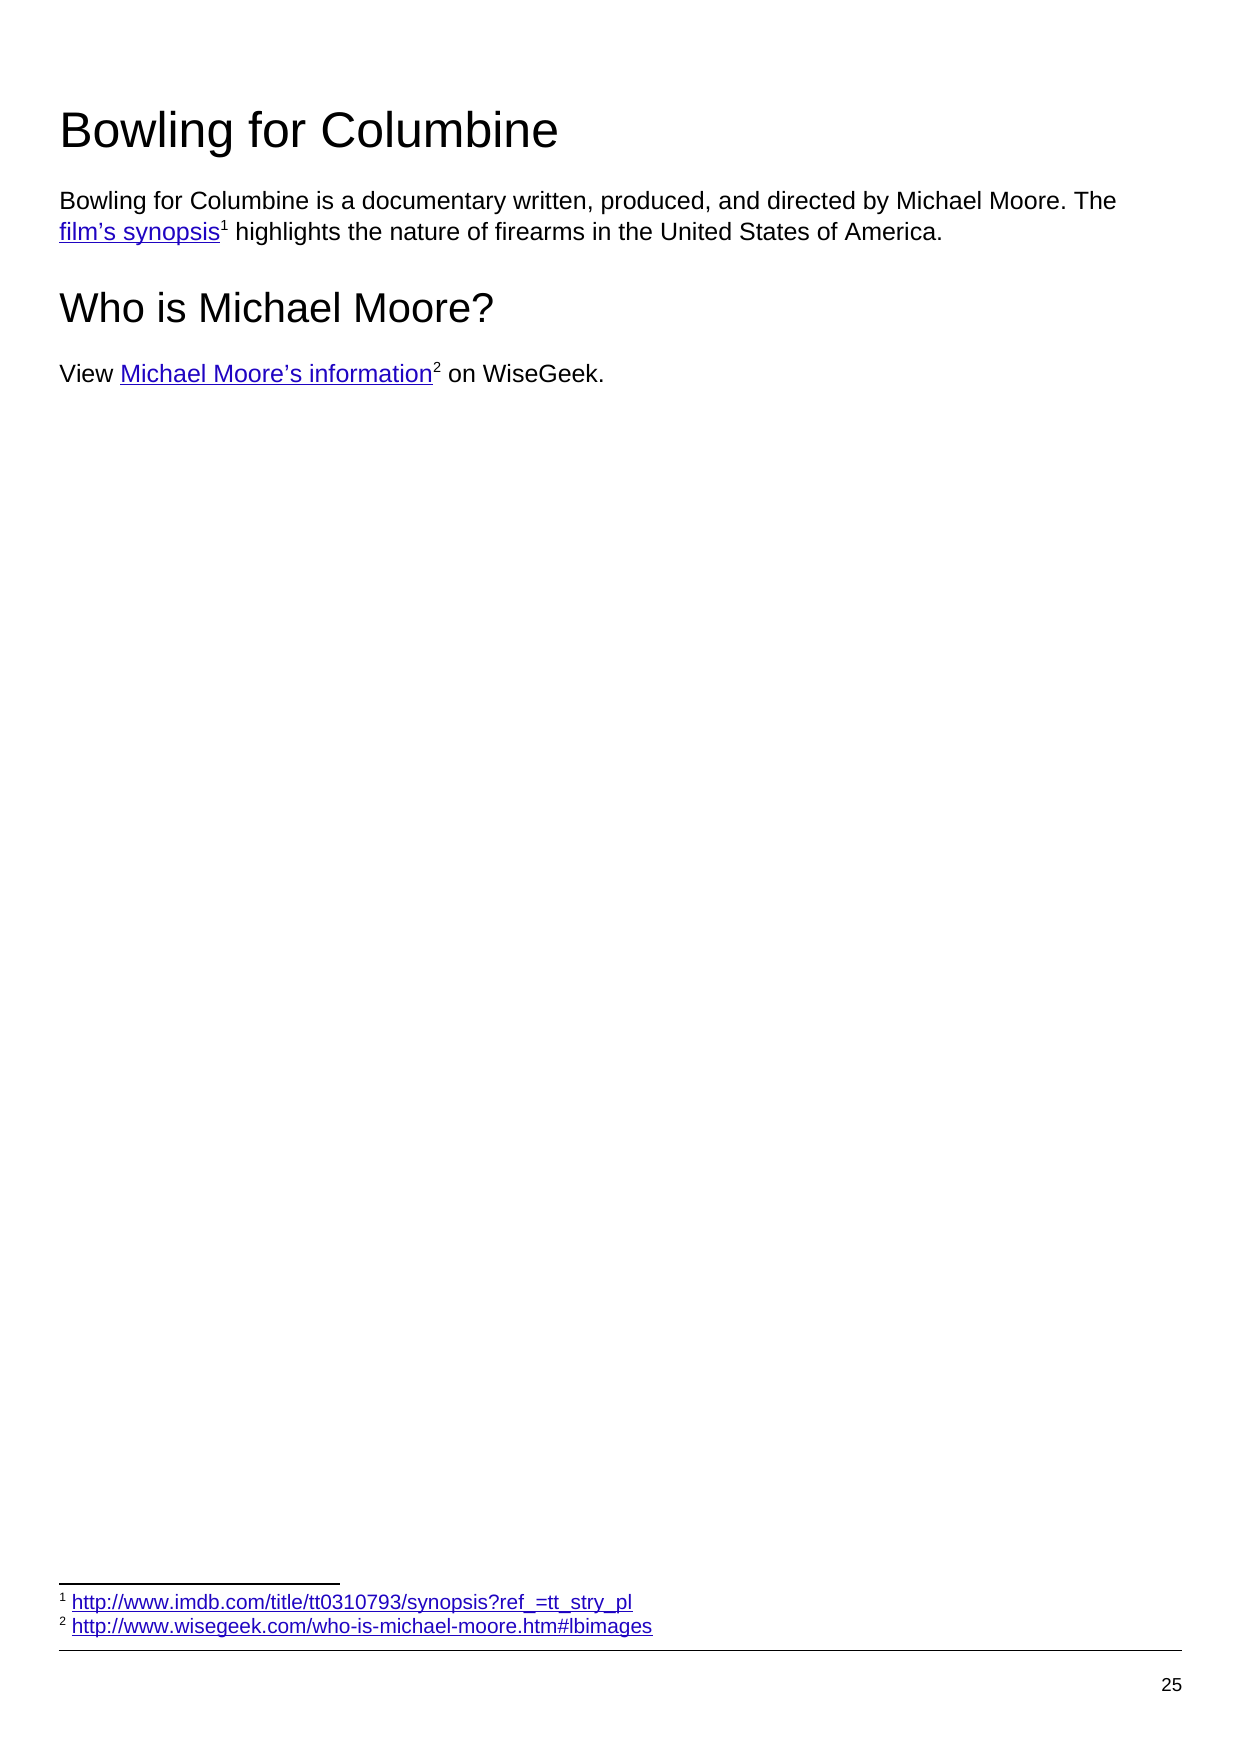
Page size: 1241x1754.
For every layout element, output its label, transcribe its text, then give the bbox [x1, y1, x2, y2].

subtitle Bowling for Columbine [59, 101, 1181, 158]
text Bowling for Columbine is a documentary written, produced, and directed by Michael Moore. The film’s synopsis highlights the nature of firearms in the United States of America. [59, 183, 1181, 246]
subtitle Who is Michael Moore? [59, 283, 1181, 331]
text View Michael Moore’s information on WiseGeek. [59, 356, 1181, 387]
